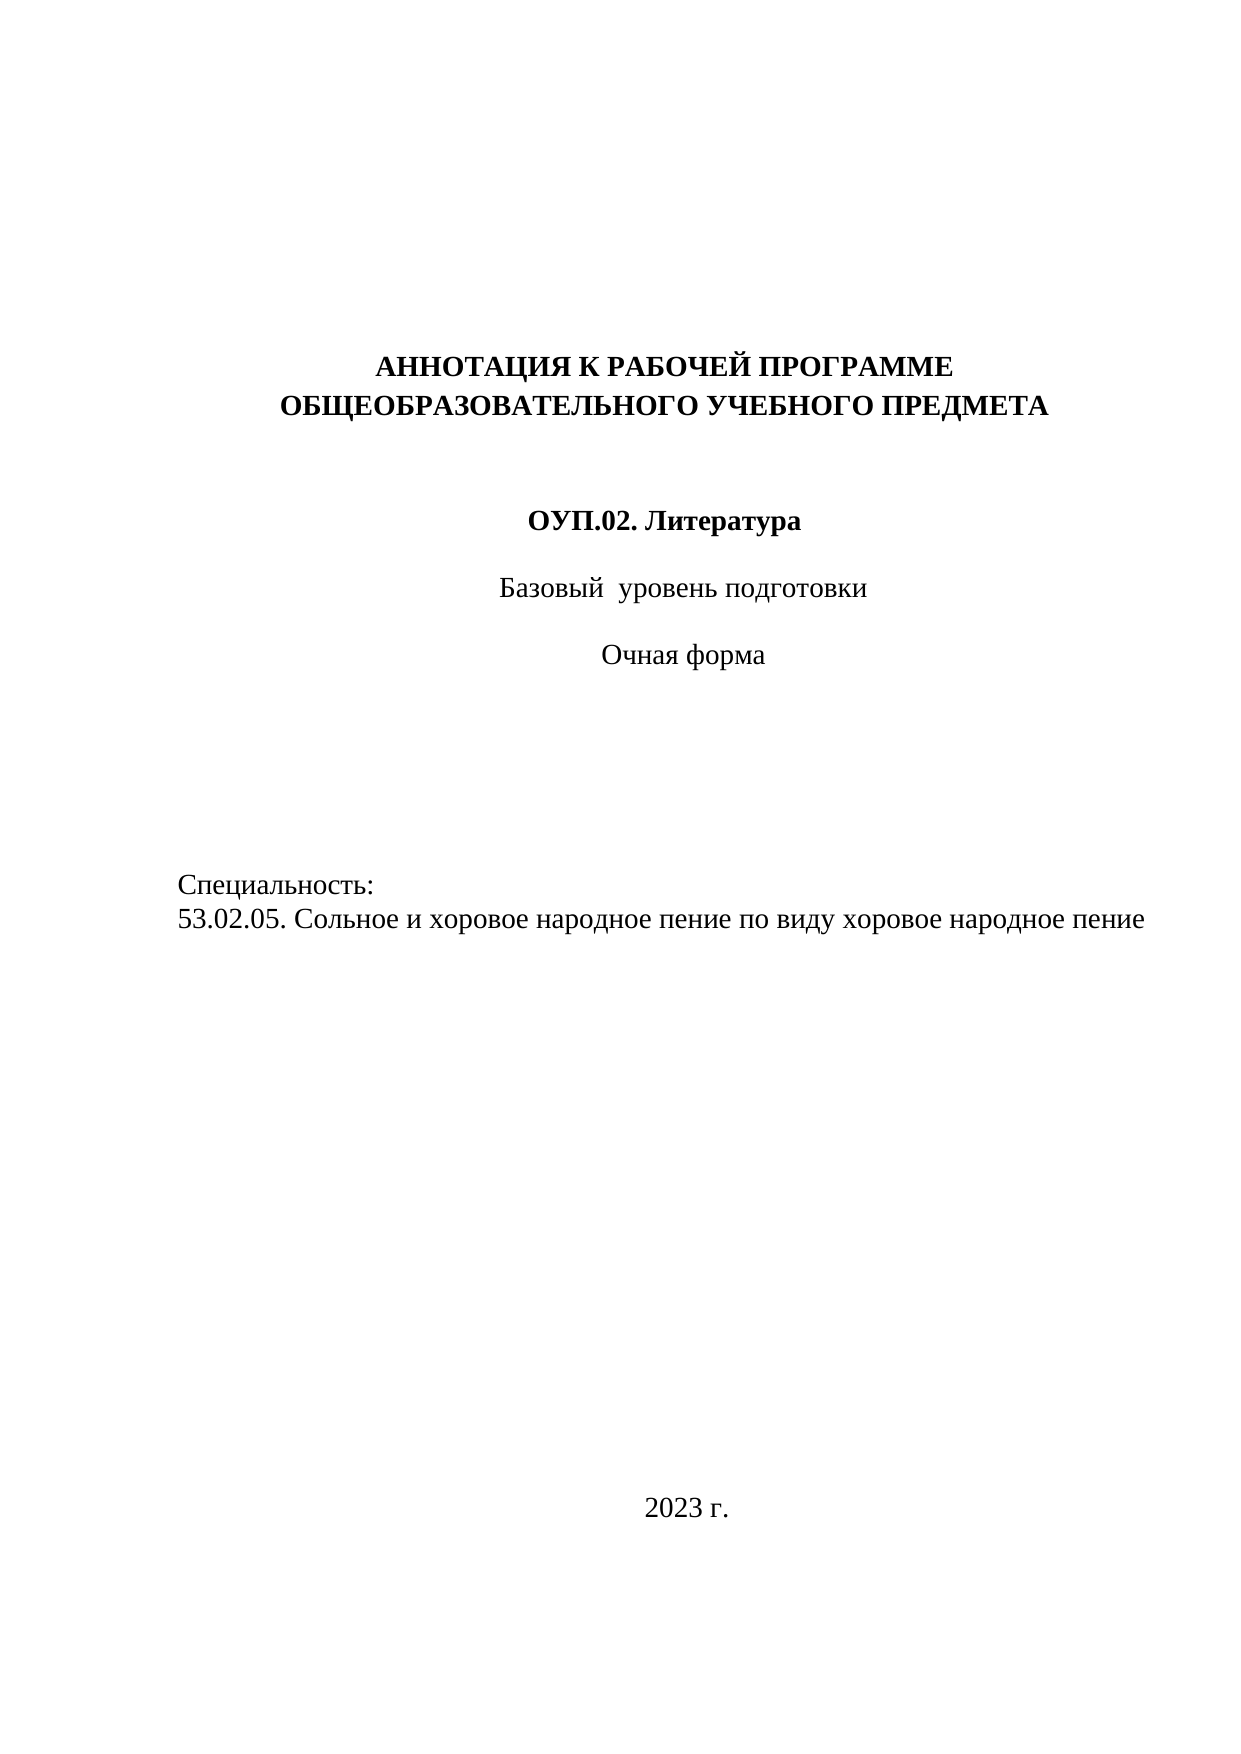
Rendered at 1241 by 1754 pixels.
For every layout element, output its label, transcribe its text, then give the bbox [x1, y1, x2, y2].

text 2023 г. [215, 1490, 1152, 1524]
text Базовый уровень подготовки [215, 570, 1152, 604]
text 53.02.05. Сольное и хоровое народное пение по виду хоровое народное пение [177, 901, 1152, 934]
text ОУП.02. Литература [177, 503, 1152, 537]
text Очная форма [215, 637, 1152, 671]
text АННОТАЦИЯ К РАБОЧЕЙ ПРОГРАММЕ ОБЩЕОБРАЗОВАТЕЛЬНОГО УЧЕБНОГО ПРЕДМЕТА [177, 349, 1152, 421]
text Специальность: [177, 867, 1152, 901]
